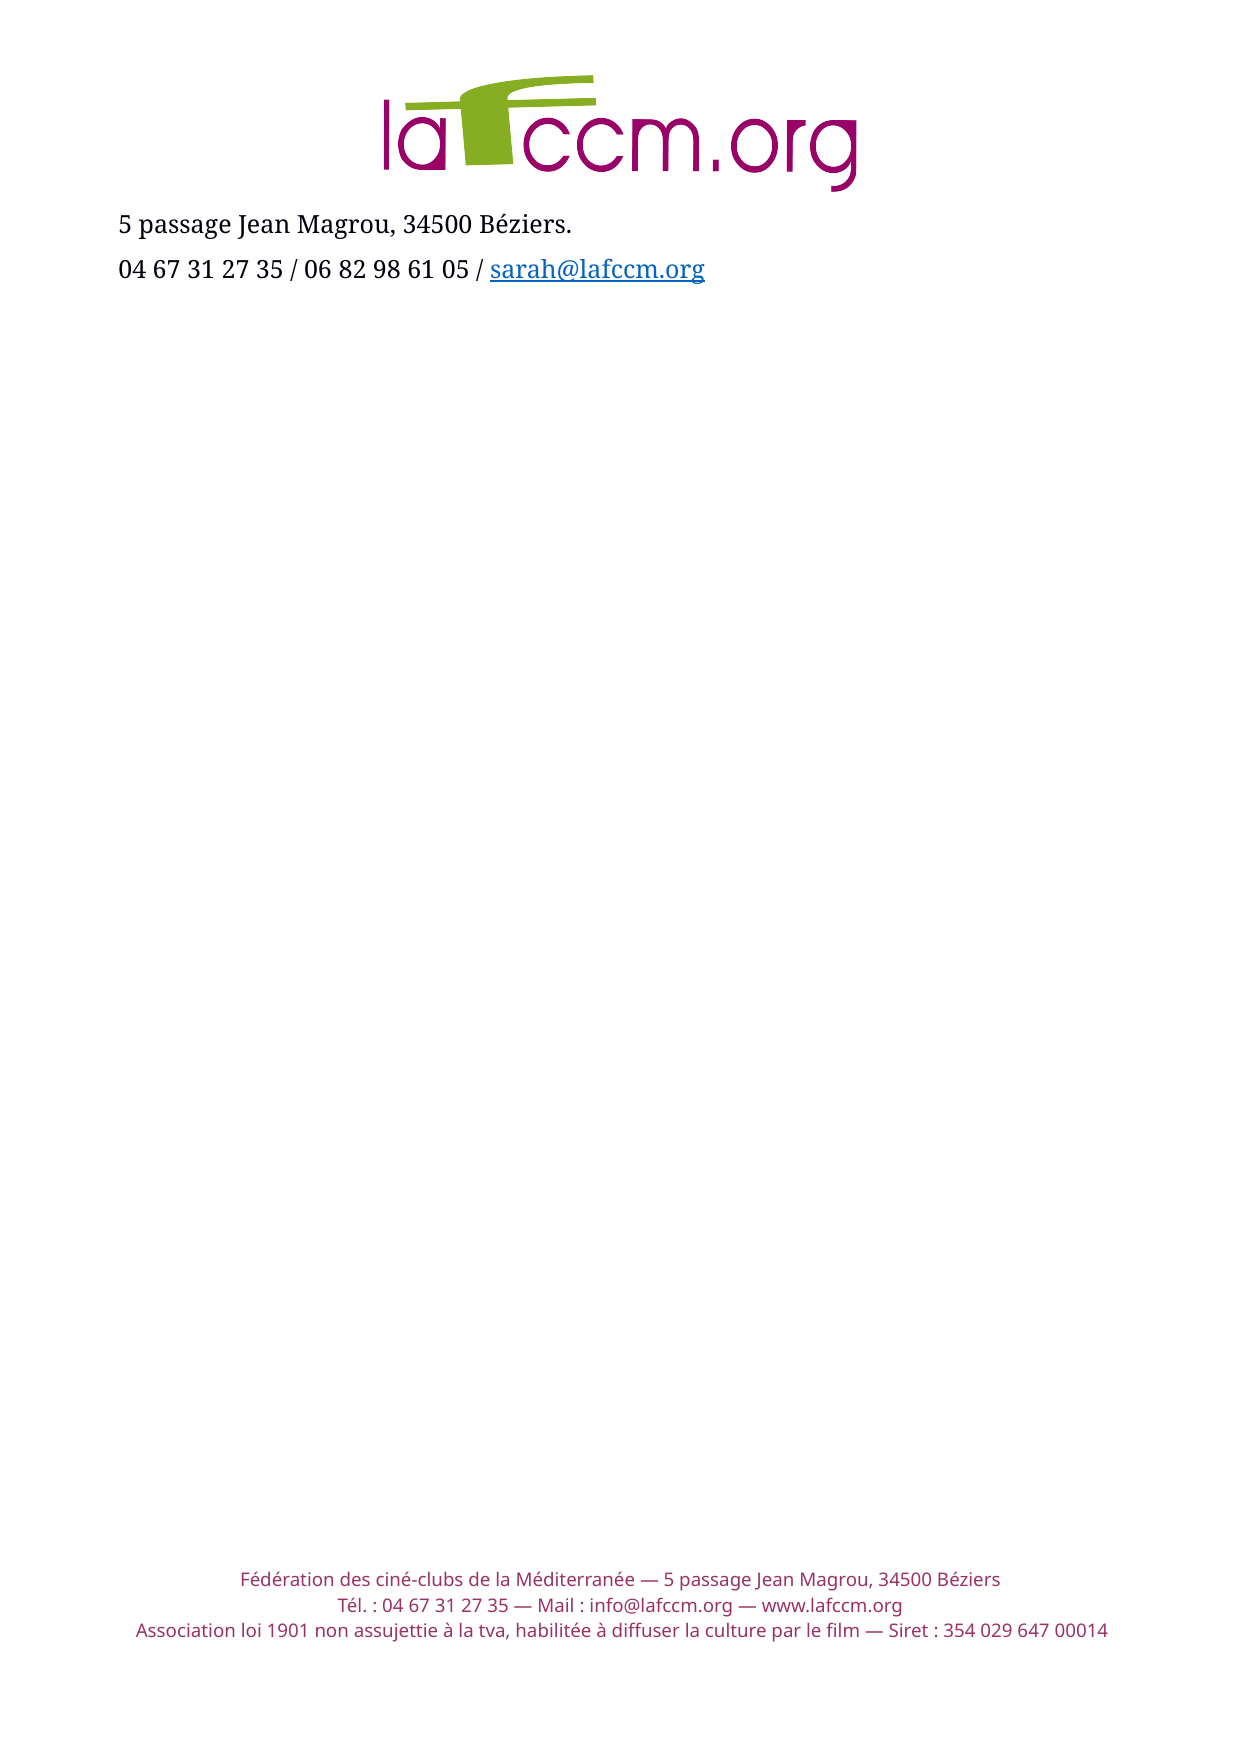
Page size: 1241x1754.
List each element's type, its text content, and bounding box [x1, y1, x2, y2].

picture [383, 75, 857, 192]
text 5 passage Jean Magrou, 34500 Béziers. [118, 207, 1122, 241]
text 04 67 31 27 35 / 06 82 98 61 05 / sarah@lafccm.org [118, 251, 1122, 285]
